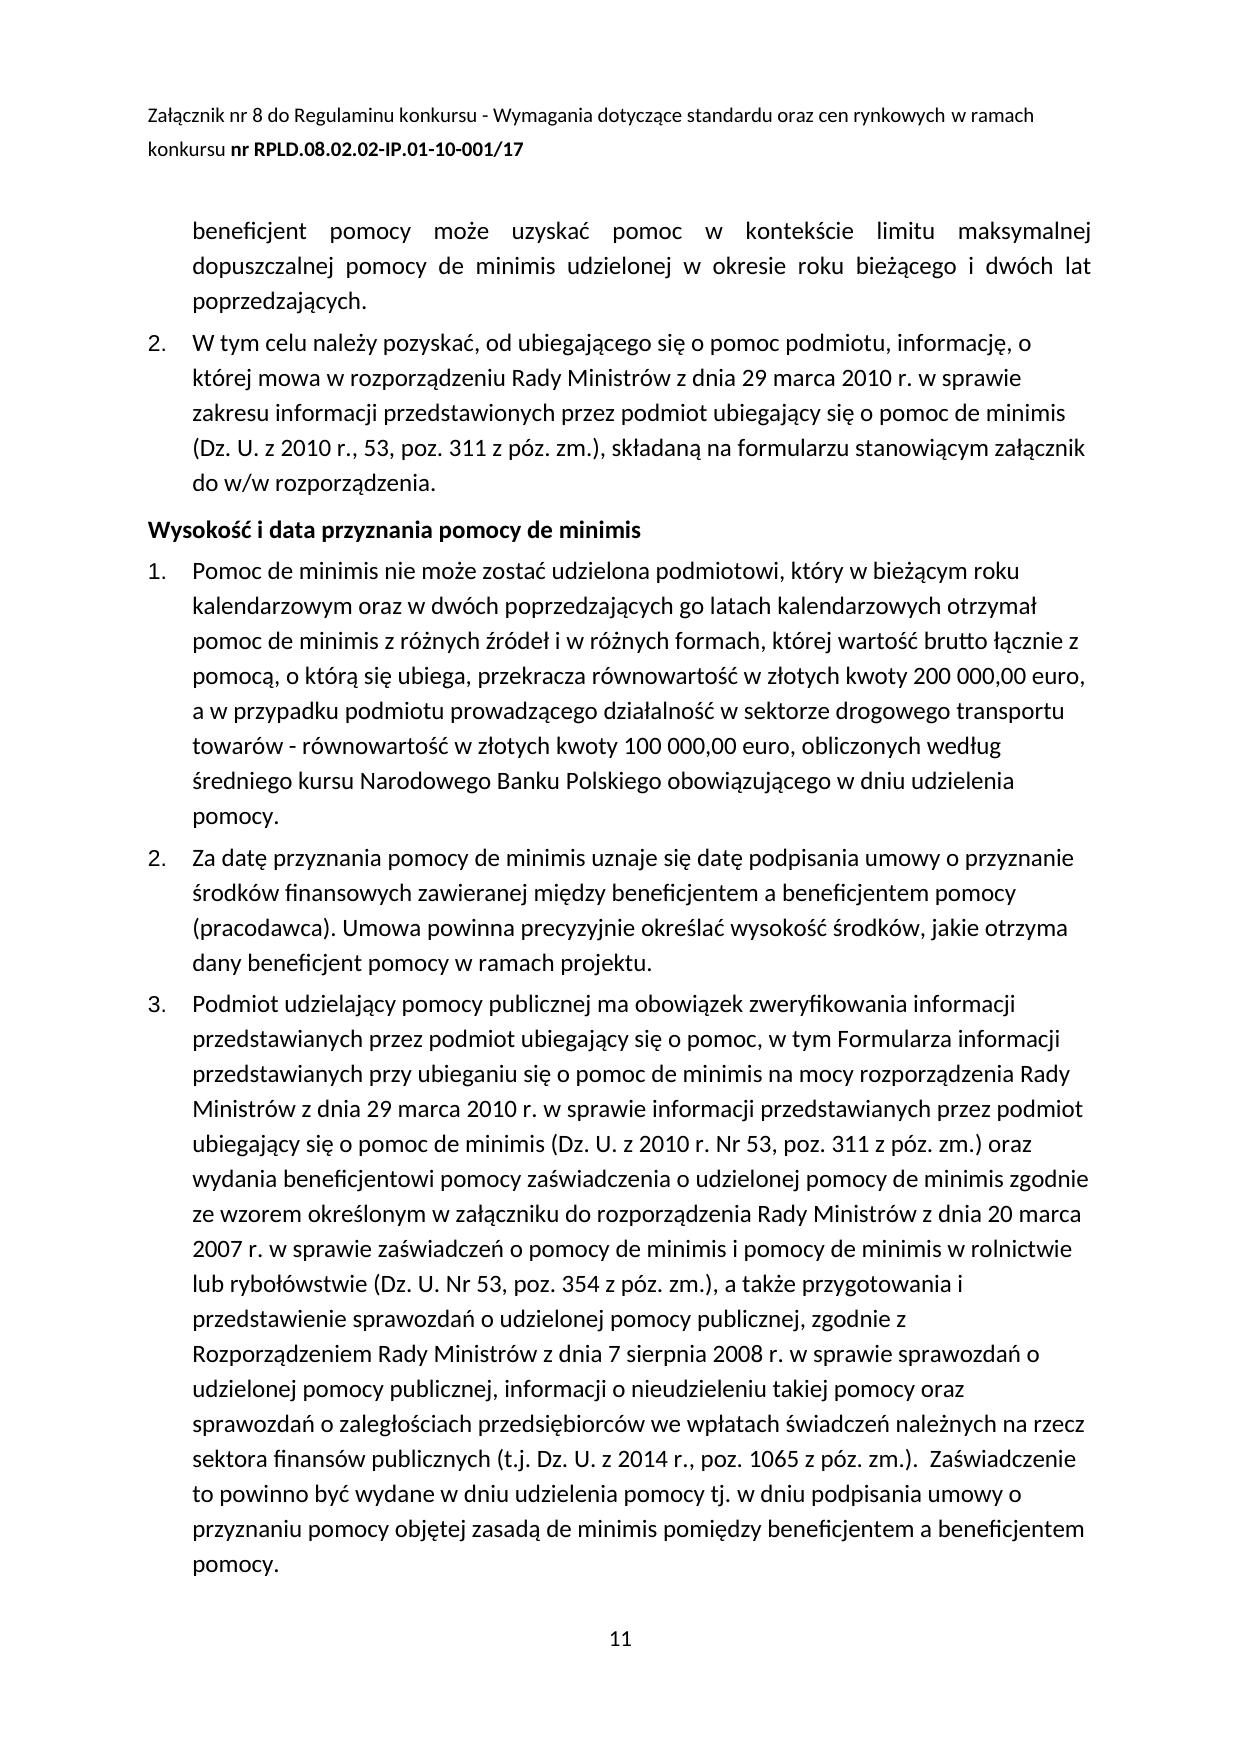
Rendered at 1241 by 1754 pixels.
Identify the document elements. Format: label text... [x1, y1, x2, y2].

list Pomoc de minimis nie może zostać udzielona podmiotowi, który w bieżącym roku kalendarzowym oraz w dwóch poprzedzających go latach kalendarzowych otrzymał pomoc de minimis z różnych źródeł i w różnych formach, której wartość brutto łącznie z pomocą, o którą się ubiega, przekracza równowartość w złotych kwoty 200 000,00 euro, a w przypadku podmiotu prowadzącego działalność w sektorze drogowego transportu towarów - równowartość w złotych kwoty 100 000,00 euro, obliczonych według średniego kursu Narodowego Banku Polskiego obowiązującego w dniu udzielenia pomocy. [148, 556, 1092, 831]
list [148, 216, 1092, 316]
text W tym celu należy pozyskać, od ubiegającego się o pomoc podmiotu, informację, o której mowa w rozporządzeniu Rady Ministrów z dnia 29 marca 2010 r. w sprawie zakresu informacji przedstawionych przez podmiot ubiegający się o pomoc de minimis (Dz. U. z 2010 r., 53, poz. 311 z póz. zm.), składaną na formularzu stanowiącym załącznik do w/w rozporządzenia. [148, 327, 1092, 497]
text Podmiot udzielający pomocy publicznej ma obowiązek zweryfikowania informacji przedstawianych przez podmiot ubiegający się o pomoc, w tym Formularza informacji przedstawianych przy ubieganiu się o pomoc de minimis na mocy rozporządzenia Rady Ministrów z dnia 29 marca 2010 r. w sprawie informacji przedstawianych przez podmiot ubiegający się o pomoc de minimis (Dz. U. z 2010 r. Nr 53, poz. 311 z póz. zm.) oraz wydania beneficjentowi pomocy zaświadczenia o udzielonej pomocy de minimis zgodnie ze wzorem określonym w załączniku do rozporządzenia Rady Ministrów z dnia 20 marca 2007 r. w sprawie zaświadczeń o pomocy de minimis i pomocy de minimis w rolnictwie lub rybołówstwie (Dz. U. Nr 53, poz. 354 z póz. zm.), a także przygotowania i przedstawienie sprawozdań o udzielonej pomocy publicznej, zgodnie z Rozporządzeniem Rady Ministrów z dnia 7 sierpnia 2008 r. w sprawie sprawozdań o udzielonej pomocy publicznej, informacji o nieudzieleniu takiej pomocy oraz sprawozdań o zaległościach przedsiębiorców we wpłatach świadczeń należnych na rzecz sektora finansów publicznych (t.j. Dz. U. z 2014 r., poz. 1065 z póz. zm.). Zaświadczenie to powinno być wydane w dniu udzielenia pomocy tj. w dniu podpisania umowy o przyznaniu pomocy objętej zasadą de minimis pomiędzy beneficjentem a beneficjentem pomocy. [148, 988, 1092, 1578]
text Za datę przyznania pomocy de minimis uznaje się datę podpisania umowy o przyznanie środków finansowych zawieranej między beneficjentem a beneficjentem pomocy (pracodawca). Umowa powinna precyzyjnie określać wysokość środków, jakie otrzyma dany beneficjent pomocy w ramach projektu. [148, 842, 1092, 977]
text Wysokość i data przyznania pomocy de minimis [148, 514, 1092, 545]
